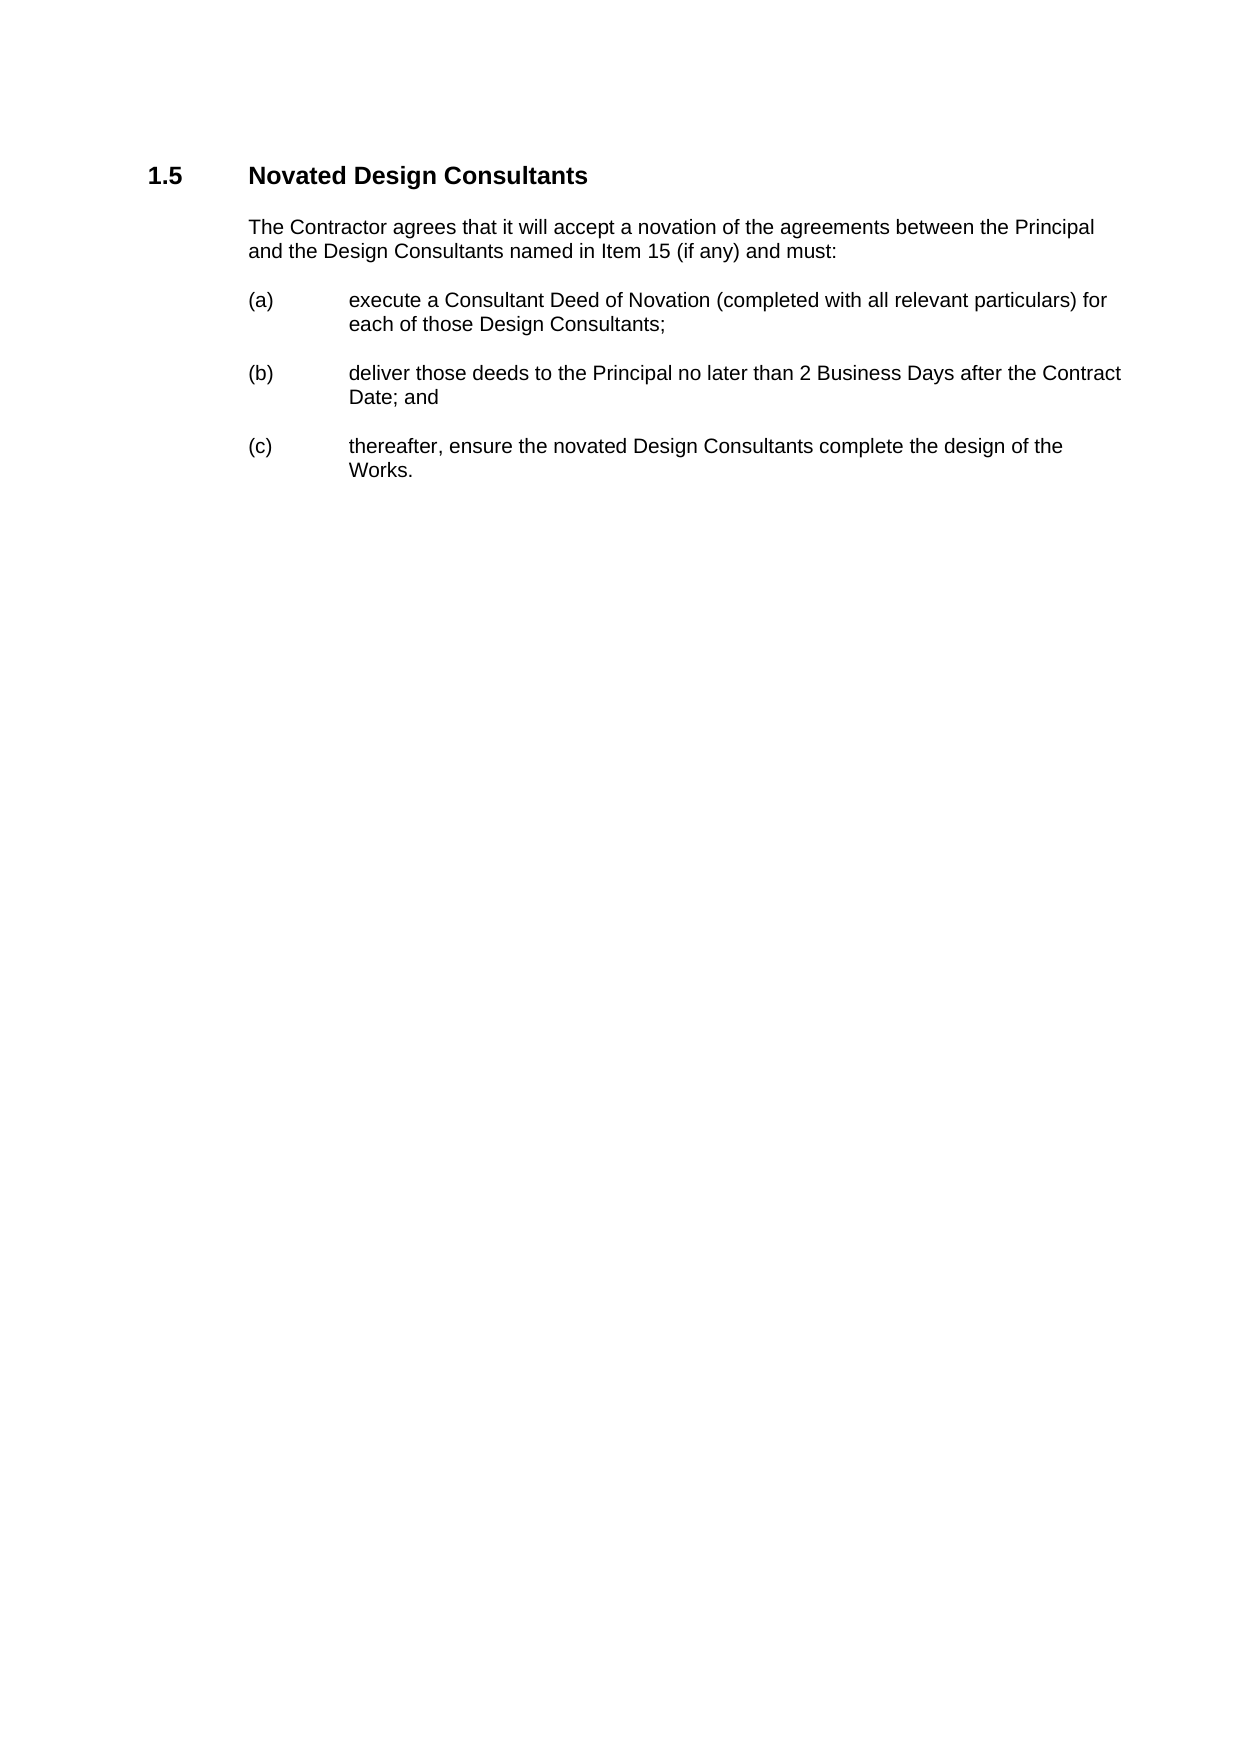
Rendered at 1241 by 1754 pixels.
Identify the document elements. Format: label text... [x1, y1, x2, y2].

list thereafter, ensure the novated Design Consultants complete the design of the Works. [248, 434, 1122, 482]
list The Contractor agrees that it will accept a novation of the agreements between the Principal and the Design Consultants named in Item 9 (if any) and must: [248, 215, 1122, 263]
list Novated Design Consultants [148, 161, 1122, 190]
list deliver those deeds to the Principal no later than 2 Business Days after the Contract Date; and [248, 361, 1122, 409]
list execute a Consultant Deed of Novation (completed with all relevant particulars) for each of those Design Consultants; [248, 288, 1122, 336]
